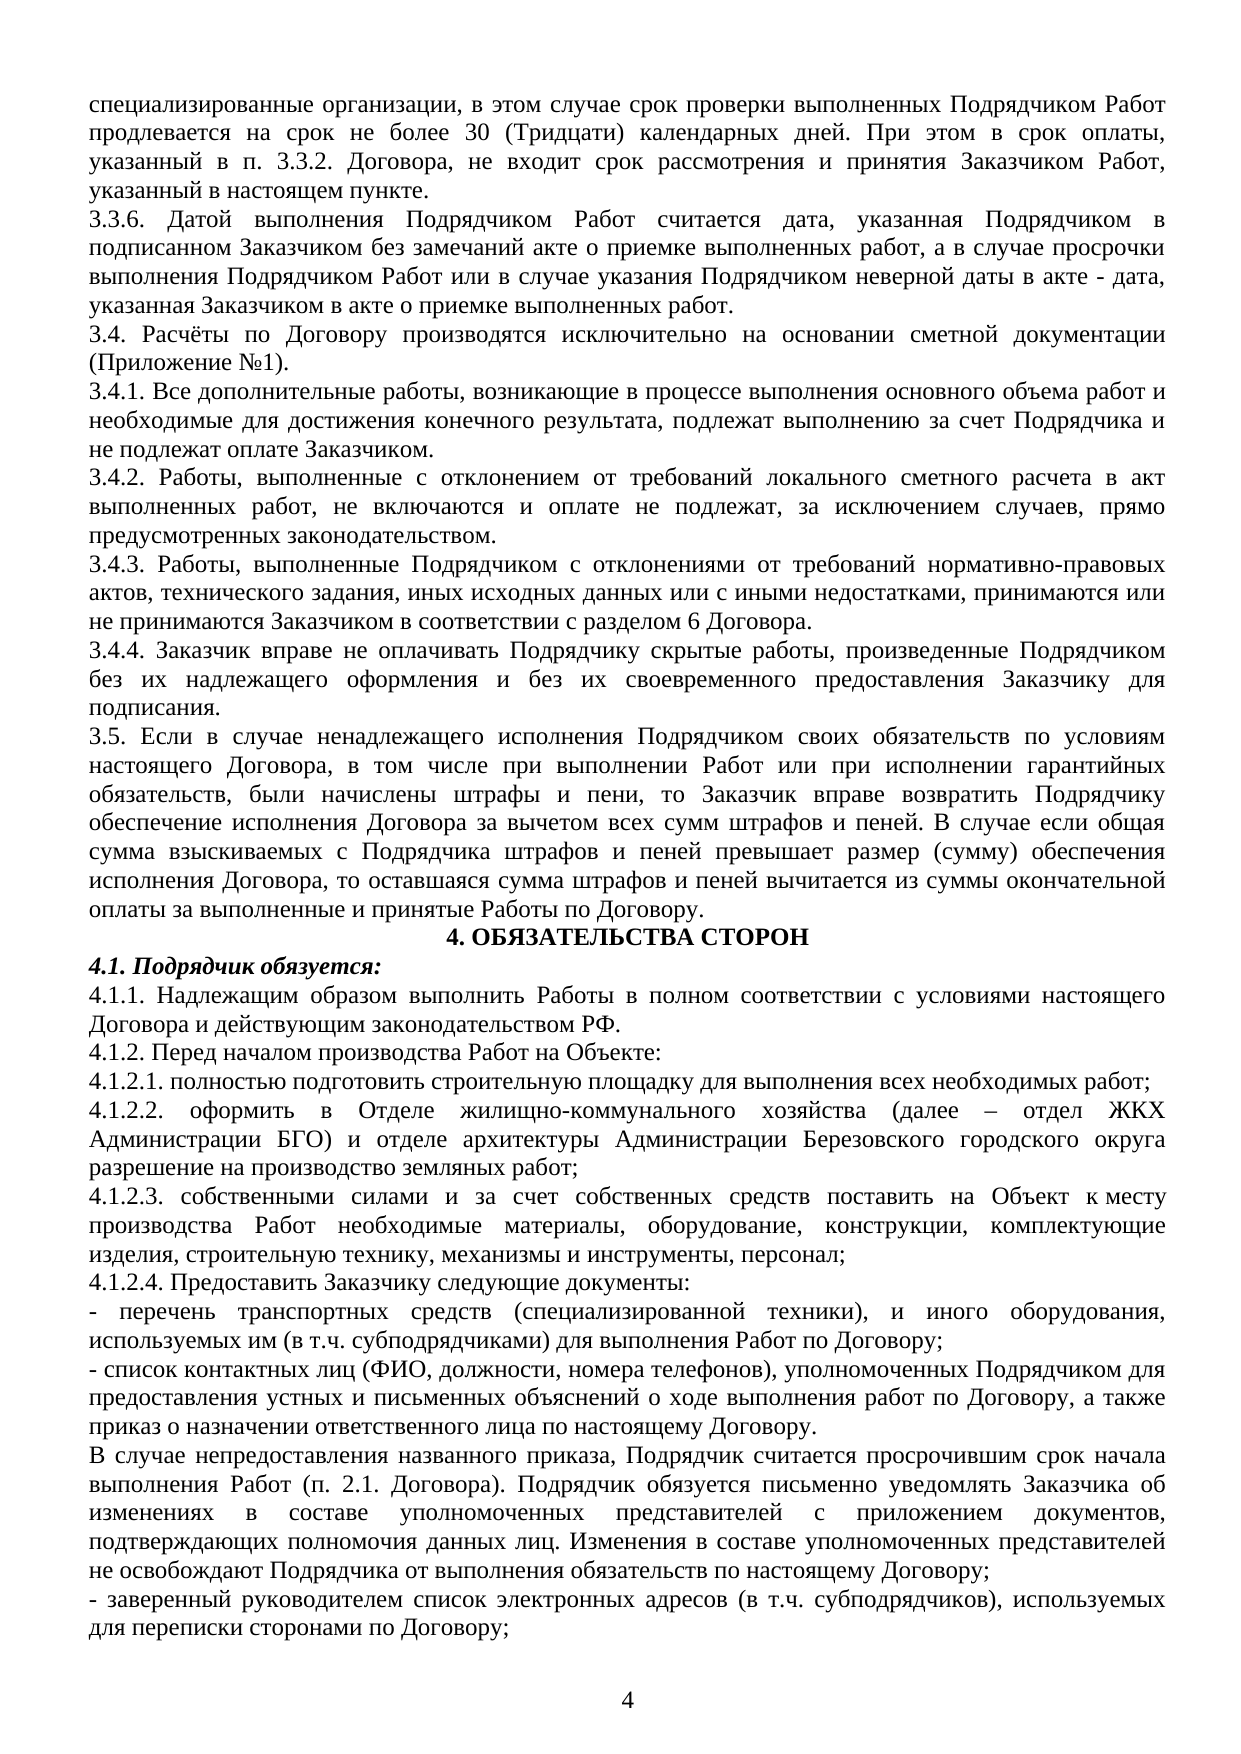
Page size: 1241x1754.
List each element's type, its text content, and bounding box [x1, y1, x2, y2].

text 4.1.2.4. Предоставить Заказчику следующие документы: [89, 1267, 1167, 1296]
text - заверенный руководителем список электронных адресов (в т.ч. субподрядчиков), используемых для переписки сторонами по Договору; [89, 1584, 1167, 1641]
text - перечень транспортных средств (специализированной техники), и иного оборудования, используемых им (в т.ч. субподрядчиками) для выполнения Работ по Договору; [89, 1296, 1167, 1354]
text 4.1.2.2. оформить в Отделе жилищно-коммунального хозяйства (далее – отдел ЖКХ Администрации БГО) и отделе архитектуры Администрации Березовского городского округа разрешение на производство земляных работ; [89, 1095, 1167, 1181]
text 3.3.6. Датой выполнения Подрядчиком Работ считается дата, указанная Подрядчиком в подписанном Заказчиком без замечаний акте о приемке выполненных работ, а в случае просрочки выполнения Подрядчиком Работ или в случае указания Подрядчиком неверной даты в акте - дата, указанная Заказчиком в акте о приемке выполненных работ. [89, 204, 1167, 319]
text - список контактных лиц (ФИО, должности, номера телефонов), уполномоченных Подрядчиком для предоставления устных и письменных объяснений о ходе выполнения работ по Договору, а также приказ о назначении ответственного лица по настоящему Договору. [89, 1354, 1167, 1440]
text 4.1.2. Перед началом производства Работ на Объекте: [89, 1037, 1167, 1066]
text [89, 89, 1167, 204]
text 3.4.4. Заказчик вправе не оплачивать Подрядчику скрытые работы, произведенные Подрядчиком без их надлежащего оформления и без их своевременного предоставления Заказчику для подписания. [89, 635, 1167, 721]
text 4. ОБЯЗАТЕЛЬСТВА СТОРОН [89, 922, 1167, 951]
text 3.4. Расчёты по Договору производятся исключительно на основании сметной документации (Приложение №1). [89, 319, 1167, 376]
text 3.5. Если в случае ненадлежащего исполнения Подрядчиком своих обязательств по условиям настоящего Договора, в том числе при выполнении Работ или при исполнении гарантийных обязательств, были начислены штрафы и пени, то Заказчик вправе возвратить Подрядчику обеспечение исполнения Договора за вычетом всех сумм штрафов и пеней. В случае если общая сумма взыскиваемых с Подрядчика штрафов и пеней превышает размер (сумму) обеспечения исполнения Договора, то оставшаяся сумма штрафов и пеней вычитается из суммы окончательной оплаты за выполненные и принятые Работы по Договору. [89, 721, 1167, 922]
text В случае непредоставления названного приказа, Подрядчик считается просрочившим срок начала выполнения Работ (п. 2.1. Договора). Подрядчик обязуется письменно уведомлять Заказчика об изменениях в составе уполномоченных представителей с приложением документов, подтверждающих полномочия данных лиц. Изменения в составе уполномоченных представителей не освобождают Подрядчика от выполнения обязательств по настоящему Договору; [89, 1440, 1167, 1584]
text 3.4.1. Все дополнительные работы, возникающие в процессе выполнения основного объема работ и необходимые для достижения конечного результата, подлежат выполнению за счет Подрядчика и не подлежат оплате Заказчиком. [89, 376, 1167, 462]
text 4.1. Подрядчик обязуется: [89, 951, 1167, 980]
text 3.4.3. Работы, выполненные Подрядчиком с отклонениями от требований нормативно-правовых актов, технического задания, иных исходных данных или с иными недостатками, принимаются или не принимаются Заказчиком в соответствии с разделом 6 Договора. [89, 549, 1167, 635]
text 4.1.2.3. собственными силами и за счет собственных средств поставить на Объект к месту производства Работ необходимые материалы, оборудование, конструкции, комплектующие изделия, строительную технику, механизмы и инструменты, персонал; [89, 1181, 1167, 1267]
text 4.1.1. Надлежащим образом выполнить Работы в полном соответствии с условиями настоящего Договора и действующим законодательством РФ. [89, 980, 1167, 1037]
text 3.4.2. Работы, выполненные с отклонением от требований локального сметного расчета в акт выполненных работ, не включаются и оплате не подлежат, за исключением случаев, прямо предусмотренных законодательством. [89, 462, 1167, 549]
text 4.1.2.1. полностью подготовить строительную площадку для выполнения всех необходимых работ; [89, 1066, 1167, 1095]
